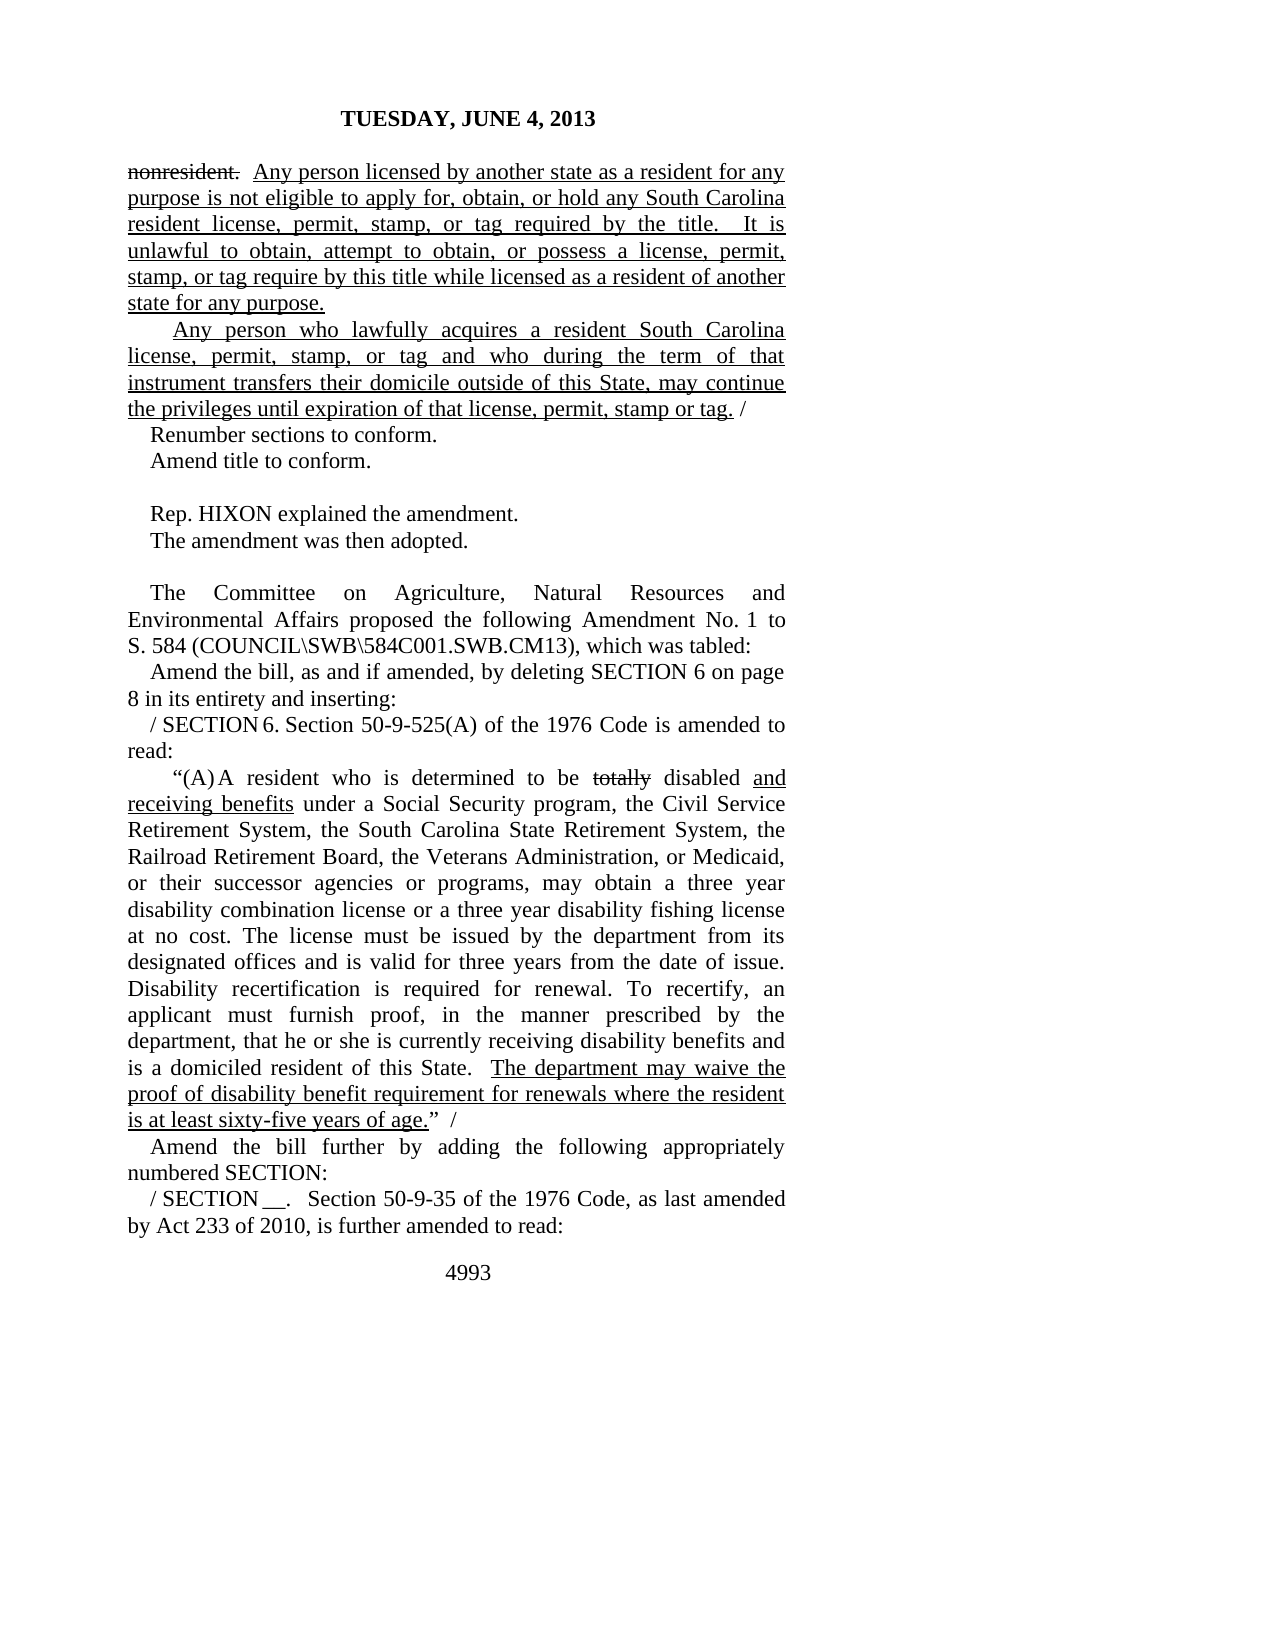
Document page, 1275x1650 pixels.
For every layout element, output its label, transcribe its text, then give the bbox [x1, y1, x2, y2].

text Amend the bill, as and if amended, by deleting SECTION 6 on page 8 in its entirety and inserting: [127, 658, 786, 711]
text Any person who lawfully acquires a resident South Carolina license, permit, stamp, or tag and who during the term of that instrument transfers their domicile outside of this State, may continue the privileges until expiration of that license, permit, stamp or tag. / [127, 316, 786, 391]
text / SECTION __. Section 50-9-35 of the 1976 Code, as last amended by Act 233 of 2010, is further amended to read: [127, 1186, 786, 1238]
text Amend the bill further by adding the following appropriately numbered SECTION: [127, 1133, 786, 1186]
text The Committee on Agriculture, Natural Resources and Environmental Affairs proposed the following Amendment No. 1 to S. 584 (COUNCIL\SWB\584C001.SWB.CM13), which was tabled: [127, 579, 786, 658]
text The amendment was then adopted. [127, 527, 786, 553]
text Rep. HIXON explained the amendment. [127, 500, 786, 527]
text Amend title to conform. [127, 448, 786, 474]
text / SECTION 6. Section 50-9-525(A) of the 1976 Code is amended to read: [127, 711, 786, 764]
text “(A) A resident who is determined to be totally disabled and receiving benefits under a Social Security program, the Civil Service Retirement System, the South Carolina State Retirement System, the Railroad Retirement Board, the Veterans Administration, or Medicaid, or their successor agencies or programs, may obtain a three year disability combination license or a three year disability fishing license at no cost. The license must be issued by the department from its designated offices and is valid for three years from the date of issue. Disability recertification is required for renewal. To recertify, an applicant must furnish proof, in the manner prescribed by the department, that he or she is currently receiving disability benefits and is a domiciled resident of this State. The department may waive the proof of disability benefit requirement for renewals where the resident is at least sixty-five years of age.” / [127, 764, 786, 1103]
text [127, 158, 786, 207]
text Renumber sections to conform. [127, 421, 786, 448]
text Any person who lawfully acquires a resident South Carolina license, permit, stamp, or tag and who during the term of that instrument transfers their domicile outside of this State, may continue the privileges until expiration of that license, permit, stamp or tag. / [127, 392, 786, 421]
